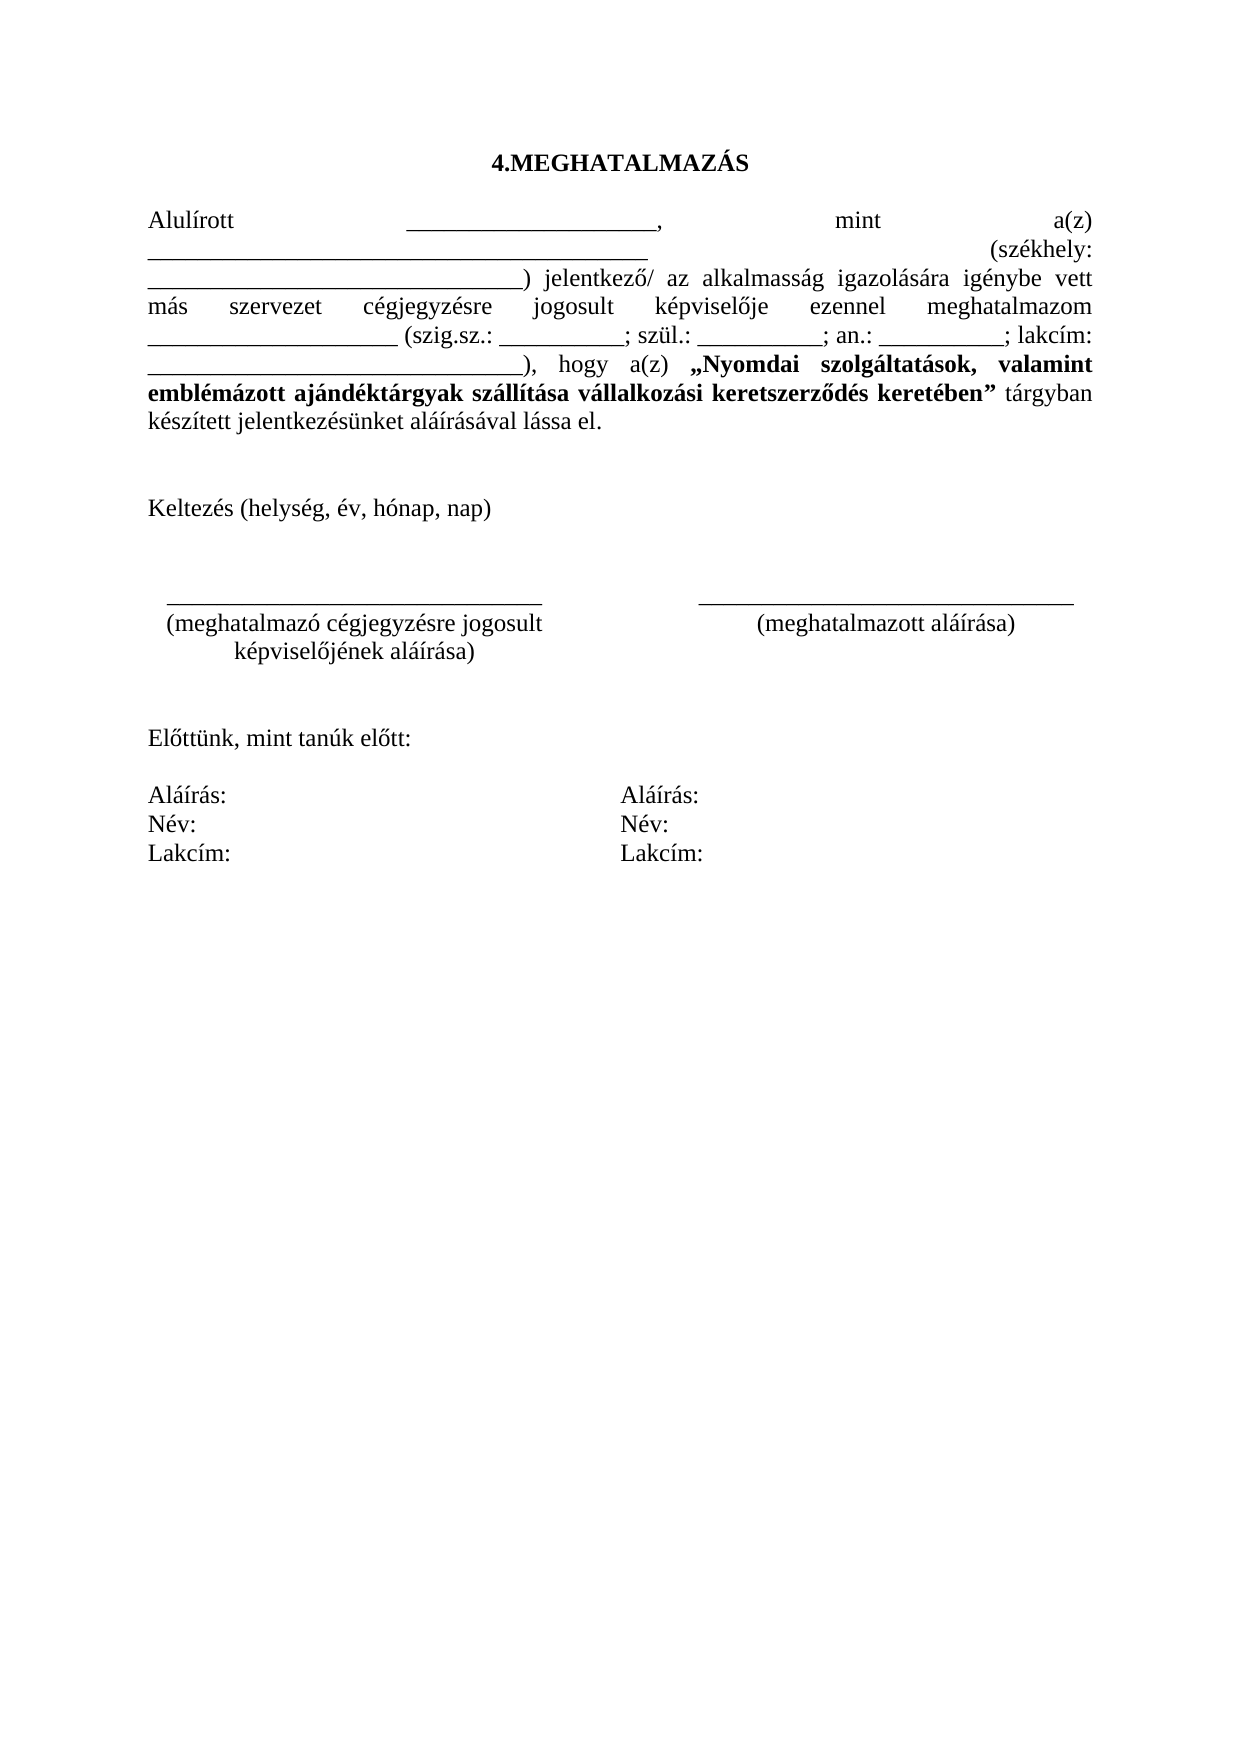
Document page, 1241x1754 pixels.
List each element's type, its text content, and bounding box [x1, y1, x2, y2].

text Alulírott ____________________, mint a(z) ________________________________________ (székhely: ______________________________) jelentkező/ az alkalmasság igazolására igénybe vett más szervezet cégjegyzésre jogosult képviselője ezennel meghatalmazom ____________________ (szig.sz.: __________; szül.: __________; an.: __________; lakcím: ______________________________), hogy a(z) „Nyomdai szolgáltatások, valamint emblémázott ajándéktárgyak szállítása vállalkozási keretszerződés keretében” tárgyban készített jelentkezésünket aláírásával lássa el. [148, 205, 1093, 435]
text ______________________________ ______________________________ [148, 579, 1093, 608]
text 4.MEGHATALMAZÁS [148, 148, 1093, 176]
text képviselőjének aláírása) [148, 636, 1093, 665]
text Előttünk, mint tanúk előtt: [148, 723, 1093, 751]
text (meghatalmazó cégjegyzésre jogosult (meghatalmazott aláírása) [148, 608, 1093, 636]
text Név: Név: [148, 809, 1093, 838]
text Aláírás: Aláírás: [148, 780, 1093, 809]
text Lakcím: Lakcím: [148, 838, 1093, 866]
text Keltezés (helység, év, hónap, nap) [148, 493, 1093, 521]
